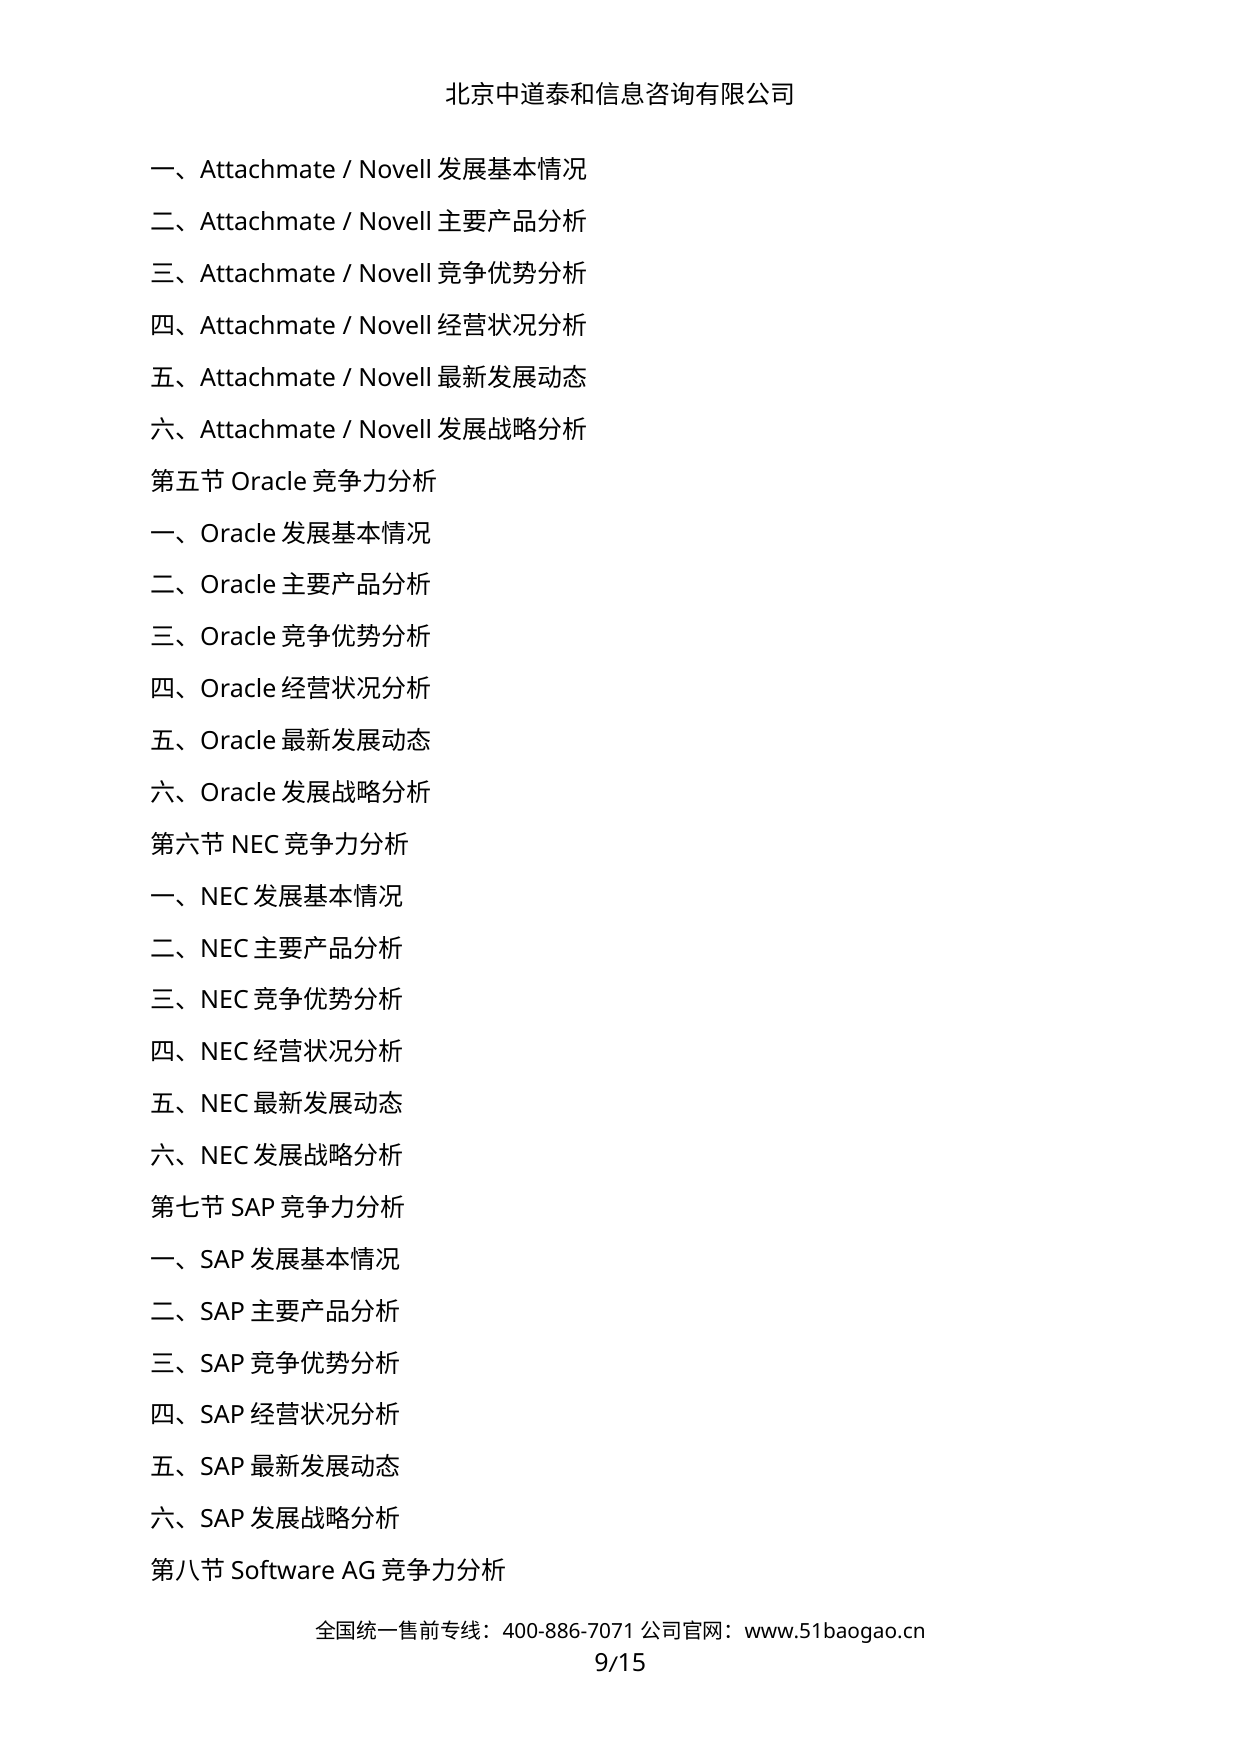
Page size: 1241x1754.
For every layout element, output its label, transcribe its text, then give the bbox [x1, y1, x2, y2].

text 第六节 NEC竞争力分析 [150, 824, 1090, 861]
text 二、SAP主要产品分析 [150, 1291, 1090, 1327]
text 四、Attachmate / Novell经营状况分析 [150, 306, 1090, 342]
text 四、NEC经营状况分析 [150, 1032, 1090, 1068]
text 三、Attachmate / Novell竞争优势分析 [150, 254, 1090, 290]
text 第七节 SAP竞争力分析 [150, 1187, 1090, 1224]
text 六、Attachmate / Novell发展战略分析 [150, 409, 1090, 446]
text 三、NEC竞争优势分析 [150, 980, 1090, 1016]
text 第五节 Oracle竞争力分析 [150, 461, 1090, 497]
text 五、Attachmate / Novell最新发展动态 [150, 357, 1090, 394]
text 六、Oracle发展战略分析 [150, 772, 1090, 809]
text 五、SAP最新发展动态 [150, 1447, 1090, 1483]
text 一、Oracle发展基本情况 [150, 513, 1090, 549]
text 一、SAP发展基本情况 [150, 1239, 1090, 1276]
text 三、Oracle竞争优势分析 [150, 617, 1090, 653]
text 六、NEC发展战略分析 [150, 1136, 1090, 1172]
text 一、NEC发展基本情况 [150, 876, 1090, 912]
text 二、Attachmate / Novell主要产品分析 [150, 202, 1090, 238]
text 五、NEC最新发展动态 [150, 1084, 1090, 1120]
text 六、SAP发展战略分析 [150, 1499, 1090, 1535]
text 四、Oracle经营状况分析 [150, 669, 1090, 705]
text 三、SAP竞争优势分析 [150, 1343, 1090, 1379]
text 第八节 Software AG竞争力分析 [150, 1551, 1090, 1587]
text 二、Oracle主要产品分析 [150, 565, 1090, 601]
text 五、Oracle最新发展动态 [150, 721, 1090, 757]
text 一、Attachmate / Novell发展基本情况 [150, 150, 1090, 186]
text 四、SAP经营状况分析 [150, 1395, 1090, 1431]
text 二、NEC主要产品分析 [150, 928, 1090, 964]
